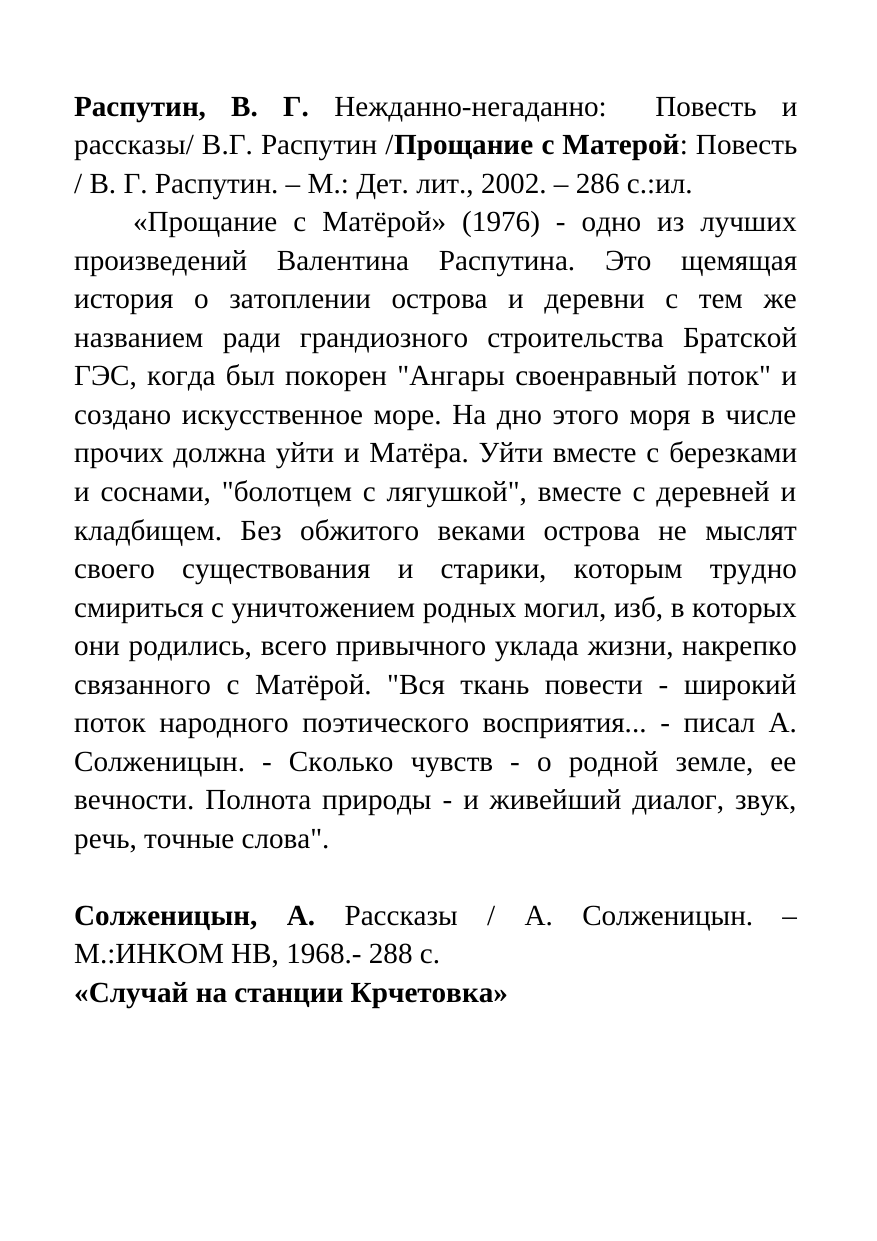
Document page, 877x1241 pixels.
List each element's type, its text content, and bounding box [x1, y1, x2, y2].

list «Прощание с Матёрой» (1976) - одно из лучших произведений Валентина Распутина. Это щемящая история о затоплении острова и деревни с тем же названием ради грандиозного строительства Братской ГЭС, когда был покорен "Ангары своенравный поток" и создано искусственное море. На дно этого моря в числе прочих должна уйти и Матёра. Уйти вместе с березками и соснами, "болотцем с лягушкой", вместе с деревней и кладбищем. Без обжитого веками острова не мыслят своего существования и старики, которым трудно смириться с уничтожением родных могил, изб, в которых они родились, всего привычного уклада жизни, накрепко связанного с Матёрой. "Вся ткань повести - широкий поток народного поэтического восприятия... - писал А. Солженицын. - Сколько чувств - о родной земле, ее вечности. Полнота природы - и живейший диалог, звук, речь, точные слова". [74, 204, 797, 854]
list Распутин, В. Г. Нежданно-негаданно: Повесть и рассказы/ В.Г. Распутин /Прощание с Матерой: Повесть / В. Г. Распутин. – М.: Дет. лит., 2002. – 286 с.:ил. [74, 89, 797, 199]
list Солженицын, А. Рассказы / А. Солженицын. – М.:ИНКОМ НВ, 1968.- 288 с. [74, 898, 797, 970]
list «Случай на станции Крчетовка» [74, 975, 797, 1009]
